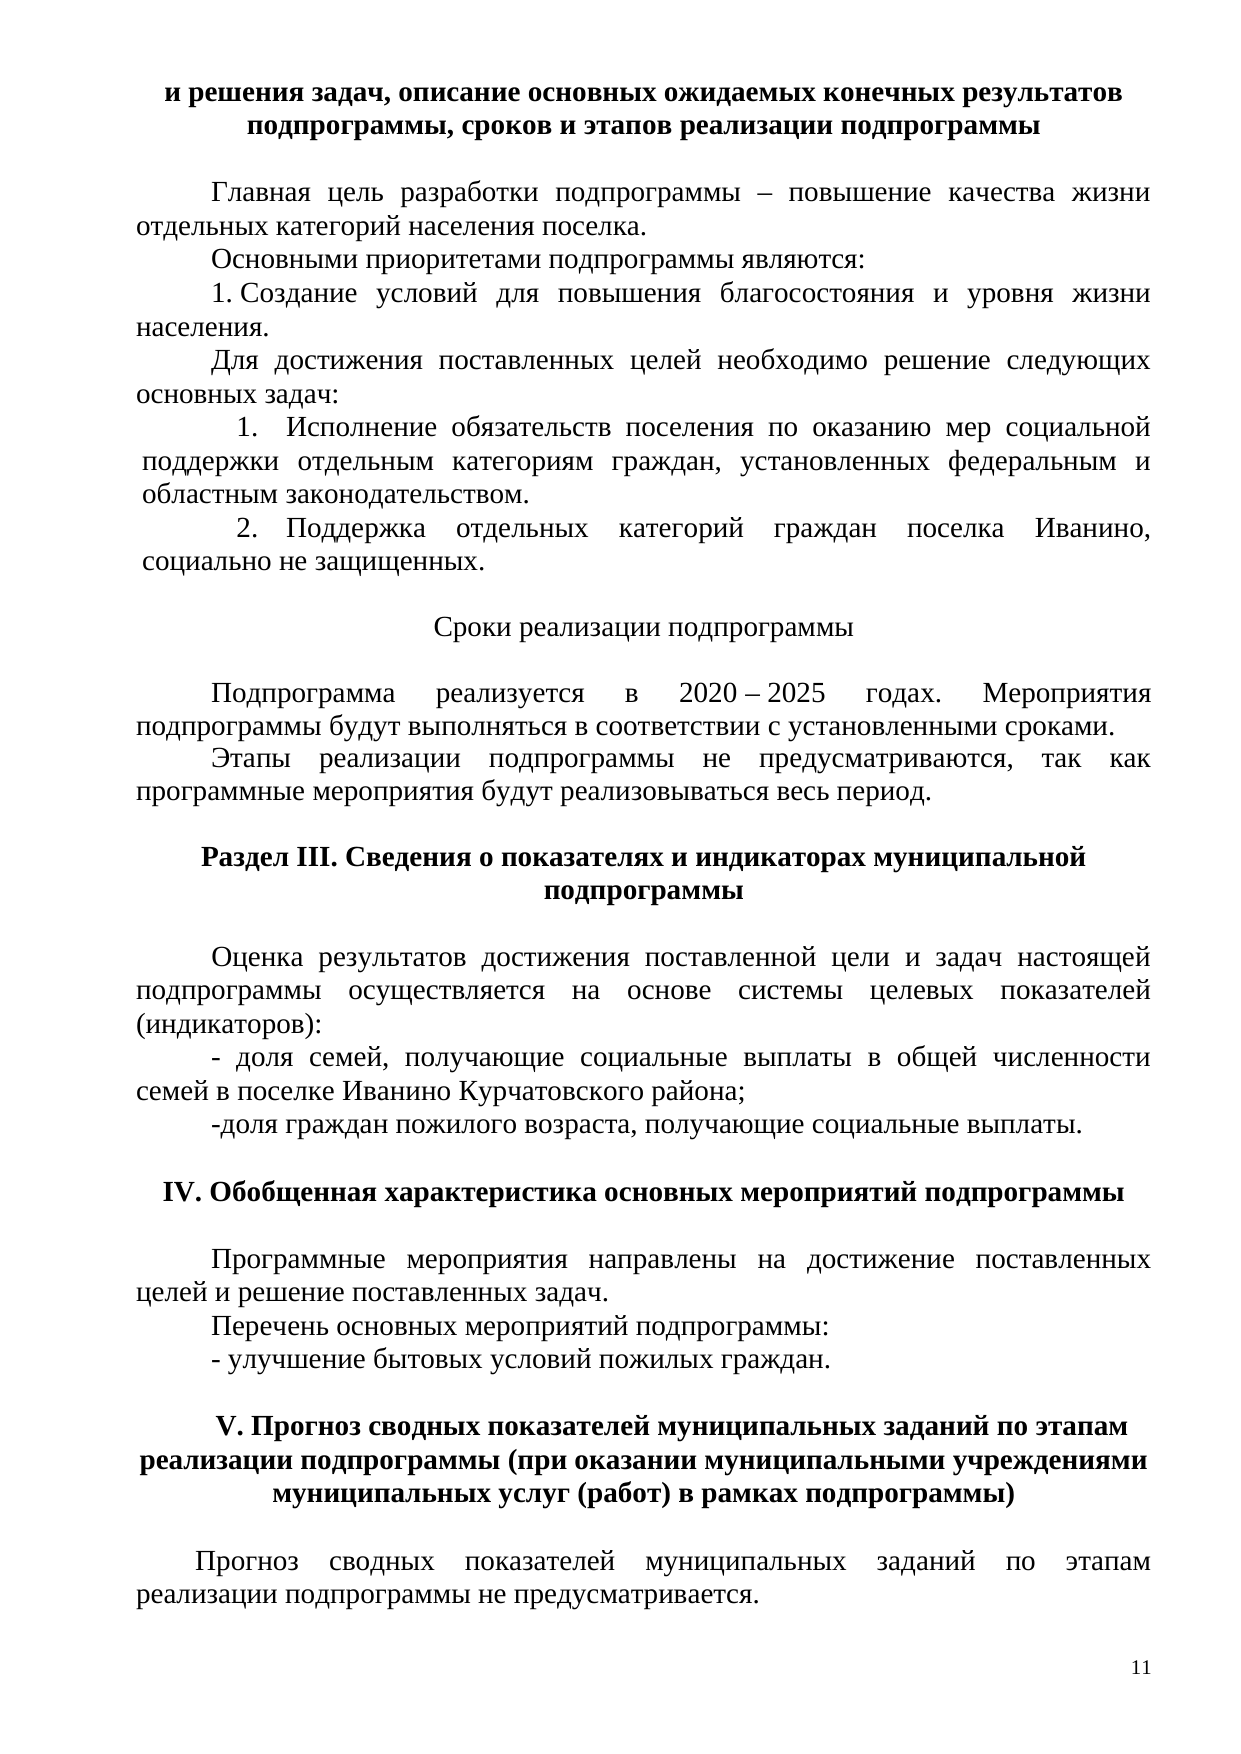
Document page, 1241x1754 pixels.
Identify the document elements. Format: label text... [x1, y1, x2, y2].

text Программные мероприятия направлены на достижение поставленных целей и решение поставленных задач. [136, 1241, 1152, 1308]
text V. Прогноз сводных показателей муниципальных заданий по этапам реализации подпрограммы (при оказании муниципальными учреждениями муниципальных услуг (работ) в рамках подпрограммы) [136, 1408, 1152, 1509]
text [136, 74, 1152, 141]
text -доля граждан пожилого возраста, получающие социальные выплаты. [136, 1107, 1152, 1140]
text Прогноз сводных показателей муниципальных заданий по этапам реализации подпрограммы не предусматривается. [136, 1543, 1152, 1610]
list Поддержка отдельных категорий граждан поселка Иванино, социально не защищенных. [142, 510, 1152, 577]
text Раздел III. Сведения о показателях и индикаторах муниципальной подпрограммы [136, 840, 1152, 905]
text Подпрограмма реализуется в 2020 – 2025 годах. Мероприятия подпрограммы будут выполняться в соответствии с установленными сроками. [136, 677, 1152, 742]
list Исполнение обязательств поселения по оказанию мер социальной поддержки отдельным категориям граждан, установленных федеральным и областным законодательством. [142, 409, 1152, 510]
text 1. Создание условий для повышения благосостояния и уровня жизни населения. [136, 275, 1152, 342]
text IV. Обобщенная характеристика основных мероприятий подпрограммы [136, 1174, 1152, 1207]
text - доля семей, получающие социальные выплаты в общей численности семей в поселке Иванино Курчатовского района; [136, 1039, 1152, 1107]
text Главная цель разработки подпрограммы – повышение качества жизни отдельных категорий населения поселка. [136, 174, 1152, 242]
text Оценка результатов достижения поставленной цели и задач настоящей подпрограммы осуществляется на основе системы целевых показателей (индикаторов): [136, 939, 1152, 1039]
text Перечень основных мероприятий подпрограммы: [136, 1308, 1152, 1341]
text - улучшение бытовых условий пожилых граждан. [134, 1341, 1152, 1375]
text Основными приоритетами подпрограммы являются: [136, 242, 1152, 275]
text Этапы реализации подпрограммы не предусматриваются, так как программные мероприятия будут реализовываться весь период. [136, 742, 1152, 807]
text Для достижения поставленных целей необходимо решение следующих основных задач: [136, 342, 1152, 409]
text Сроки реализации подпрограммы [136, 611, 1152, 643]
